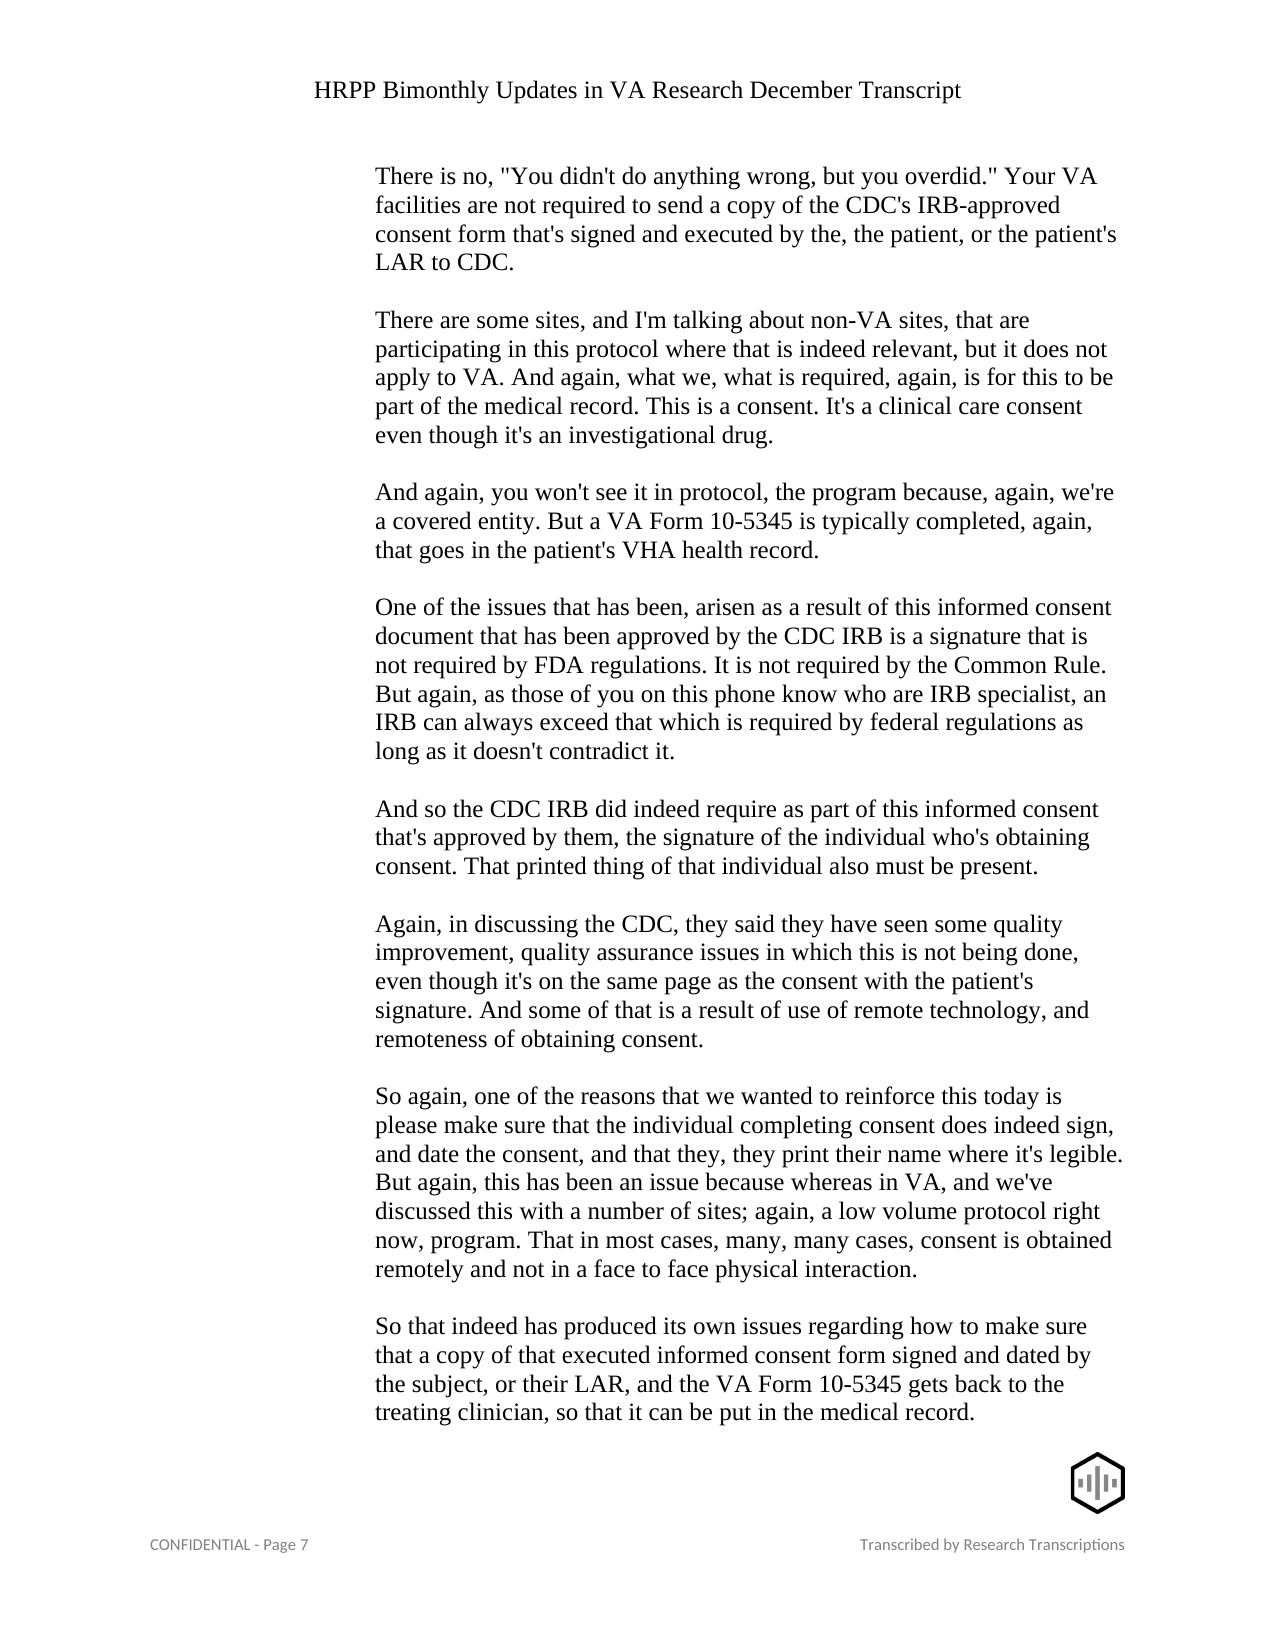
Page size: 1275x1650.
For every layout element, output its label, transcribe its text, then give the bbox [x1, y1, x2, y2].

picture [1070, 1452, 1125, 1514]
text And again, you won't see it in protocol, the program because, again, we're a covered entity. But a VA Form 10-5345 is typically completed, again, that goes in the patient's VHA health record. [150, 477, 1125, 564]
text One of the issues that has been, arisen as a result of this informed consent document that has been approved by the CDC IRB is a signature that is not required by FDA regulations. It is not required by the Common Rule. But again, as those of you on this phone know who are IRB specialist, an IRB can always exceed that which is required by federal regulations as long as it doesn't contradict it. [150, 592, 1125, 765]
text There are some sites, and I'm talking about non-VA sites, that are participating in this protocol where that is indeed relevant, but it does not apply to VA. And again, what we, what is required, again, is for this to be part of the medical record. This is a consent. It's a clinical care consent even though it's an investigational drug. [150, 305, 1125, 449]
text And so the CDC IRB did indeed require as part of this informed consent that's approved by them, the signature of the individual who's obtaining consent. That printed thing of that individual also must be present. [150, 794, 1125, 880]
text So that indeed has produced its own issues regarding how to make sure that a copy of that executed informed consent form signed and dated by the subject, or their LAR, and the VA Form 10-5345 gets back to the treating clinician, so that it can be put in the medical record. [150, 1311, 1125, 1426]
text Again, in discussing the CDC, they said they have seen some quality improvement, quality assurance issues in which this is not being done, even though it's on the same page as the consent with the patient's signature. And some of that is a result of use of remote technology, and remoteness of obtaining consent. [150, 909, 1125, 1052]
text So again, one of the reasons that we wanted to reinforce this today is please make sure that the individual completing consent does indeed sign, and date the consent, and that they, they print their name where it's legible. But again, this has been an issue because whereas in VA, and we've discussed this with a number of sites; again, a low volume protocol right now, program. That in most cases, many, many cases, consent is obtained remotely and not in a face to face physical interaction. [150, 1081, 1125, 1282]
text There is no, "You didn't do anything wrong, but you overdid." Your VA facilities are not required to send a copy of the CDC's IRB-approved consent form that's signed and executed by the, the patient, or the patient's LAR to CDC. [150, 161, 1125, 276]
